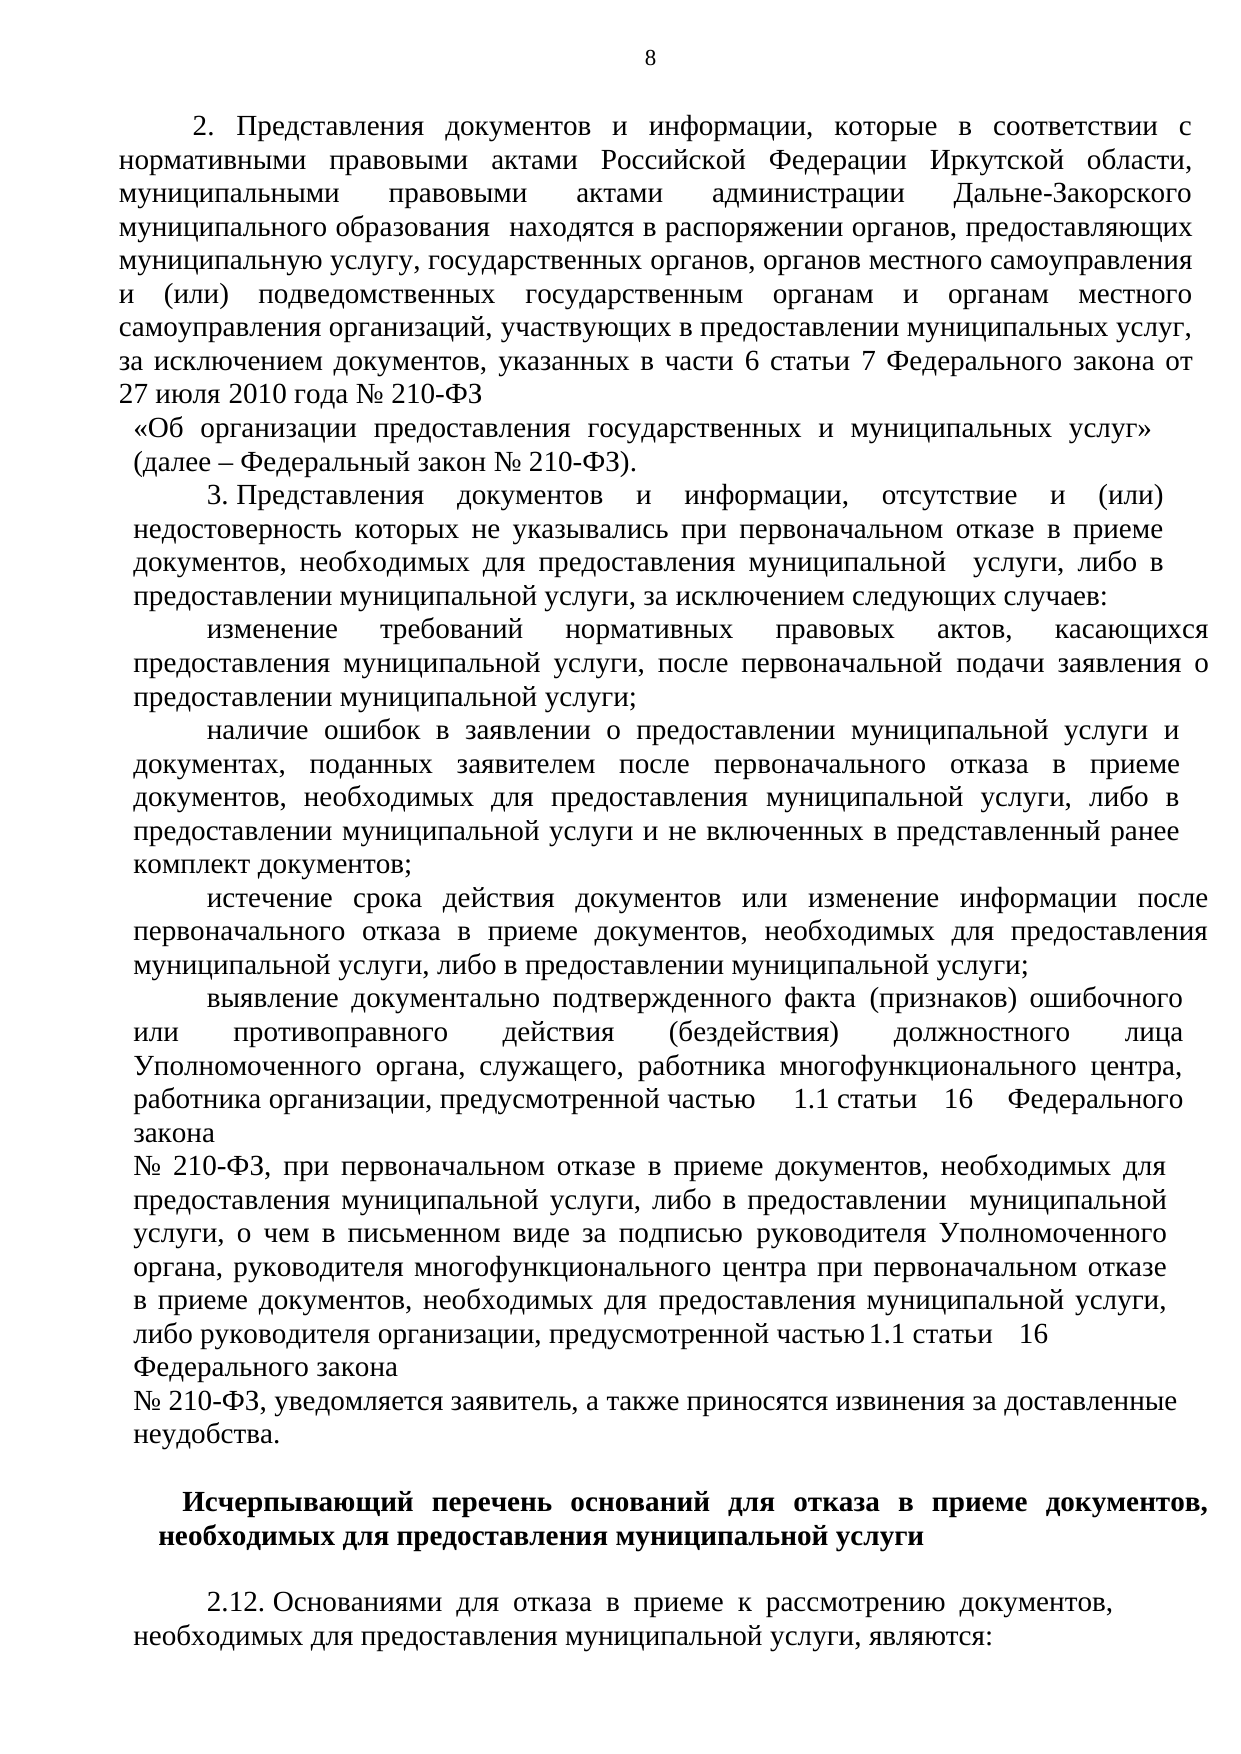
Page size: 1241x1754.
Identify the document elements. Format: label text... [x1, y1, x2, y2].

text выявление документально подтвержденного факта (признаков) ошибочного или противоправного действия (бездействия) должностного лица Уполномоченного органа, служащего, работника многофункционального центра, работника организации, предусмотренной частью 1.1 статьи 16 Федерального закона [133, 981, 1183, 1148]
list Представления документов и информации, отсутствие и (или) недостоверность которых не указывались при первоначальном отказе в приеме документов, необходимых для предоставления муниципальной услуги, либо в предоставлении муниципальной услуги, за исключением следующих случаев: [133, 477, 1164, 612]
text наличие ошибок в заявлении о предоставлении муниципальной услуги и документах, поданных заявителем после первоначального отказа в приеме документов, необходимых для предоставления муниципальной услуги, либо в предоставлении муниципальной услуги и не включенных в представленный ранее комплект документов; [133, 712, 1180, 880]
text изменение требований нормативных правовых актов, касающихся предоставления муниципальной услуги, после первоначальной подачи заявления о предоставлении муниципальной услуги; [133, 612, 1209, 712]
subtitle Исчерпывающий перечень оснований для отказа в приеме документов, необходимых для предоставления муниципальной услуги [158, 1484, 1209, 1551]
list Представления документов и информации, которые в соответствии с нормативными правовыми актами Российской Федерации Иркутской области, муниципальными правовыми актами администрации Дальне-Закорского муниципального образования находятся в распоряжении органов, предоставляющих муниципальную услугу, государственных органов, органов местного самоуправления и (или) подведомственных государственным органам и органам местного самоуправления организаций, участвующих в предоставлении муниципальных услуг, за исключением документов, указанных в части 6 статьи 7 Федерального закона от 27 июля 2010 года № 210-ФЗ [119, 108, 1193, 410]
list Основаниями для отказа в приеме к рассмотрению документов, необходимых для предоставления муниципальной услуги, являются: [133, 1584, 1114, 1651]
text № 210-ФЗ, при первоначальном отказе в приеме документов, необходимых для предоставления муниципальной услуги, либо в предоставлении муниципальной услуги, о чем в письменном виде за подписью руководителя Уполномоченного органа, руководителя многофункционального центра при первоначальном отказе в приеме документов, необходимых для предоставления муниципальной услуги, либо руководителя организации, предусмотренной частью 1.1 статьи 16 Федерального закона [133, 1148, 1167, 1383]
text «Об организации предоставления государственных и муниципальных услуг» (далее – Федеральный закон № 210-ФЗ). [133, 410, 1152, 477]
text истечение срока действия документов или изменение информации после первоначального отказа в приеме документов, необходимых для предоставления муниципальной услуги, либо в предоставлении муниципальной услуги; [133, 880, 1209, 981]
text № 210-ФЗ, уведомляется заявитель, а также приносятся извинения за доставленные неудобства. [133, 1383, 1178, 1450]
